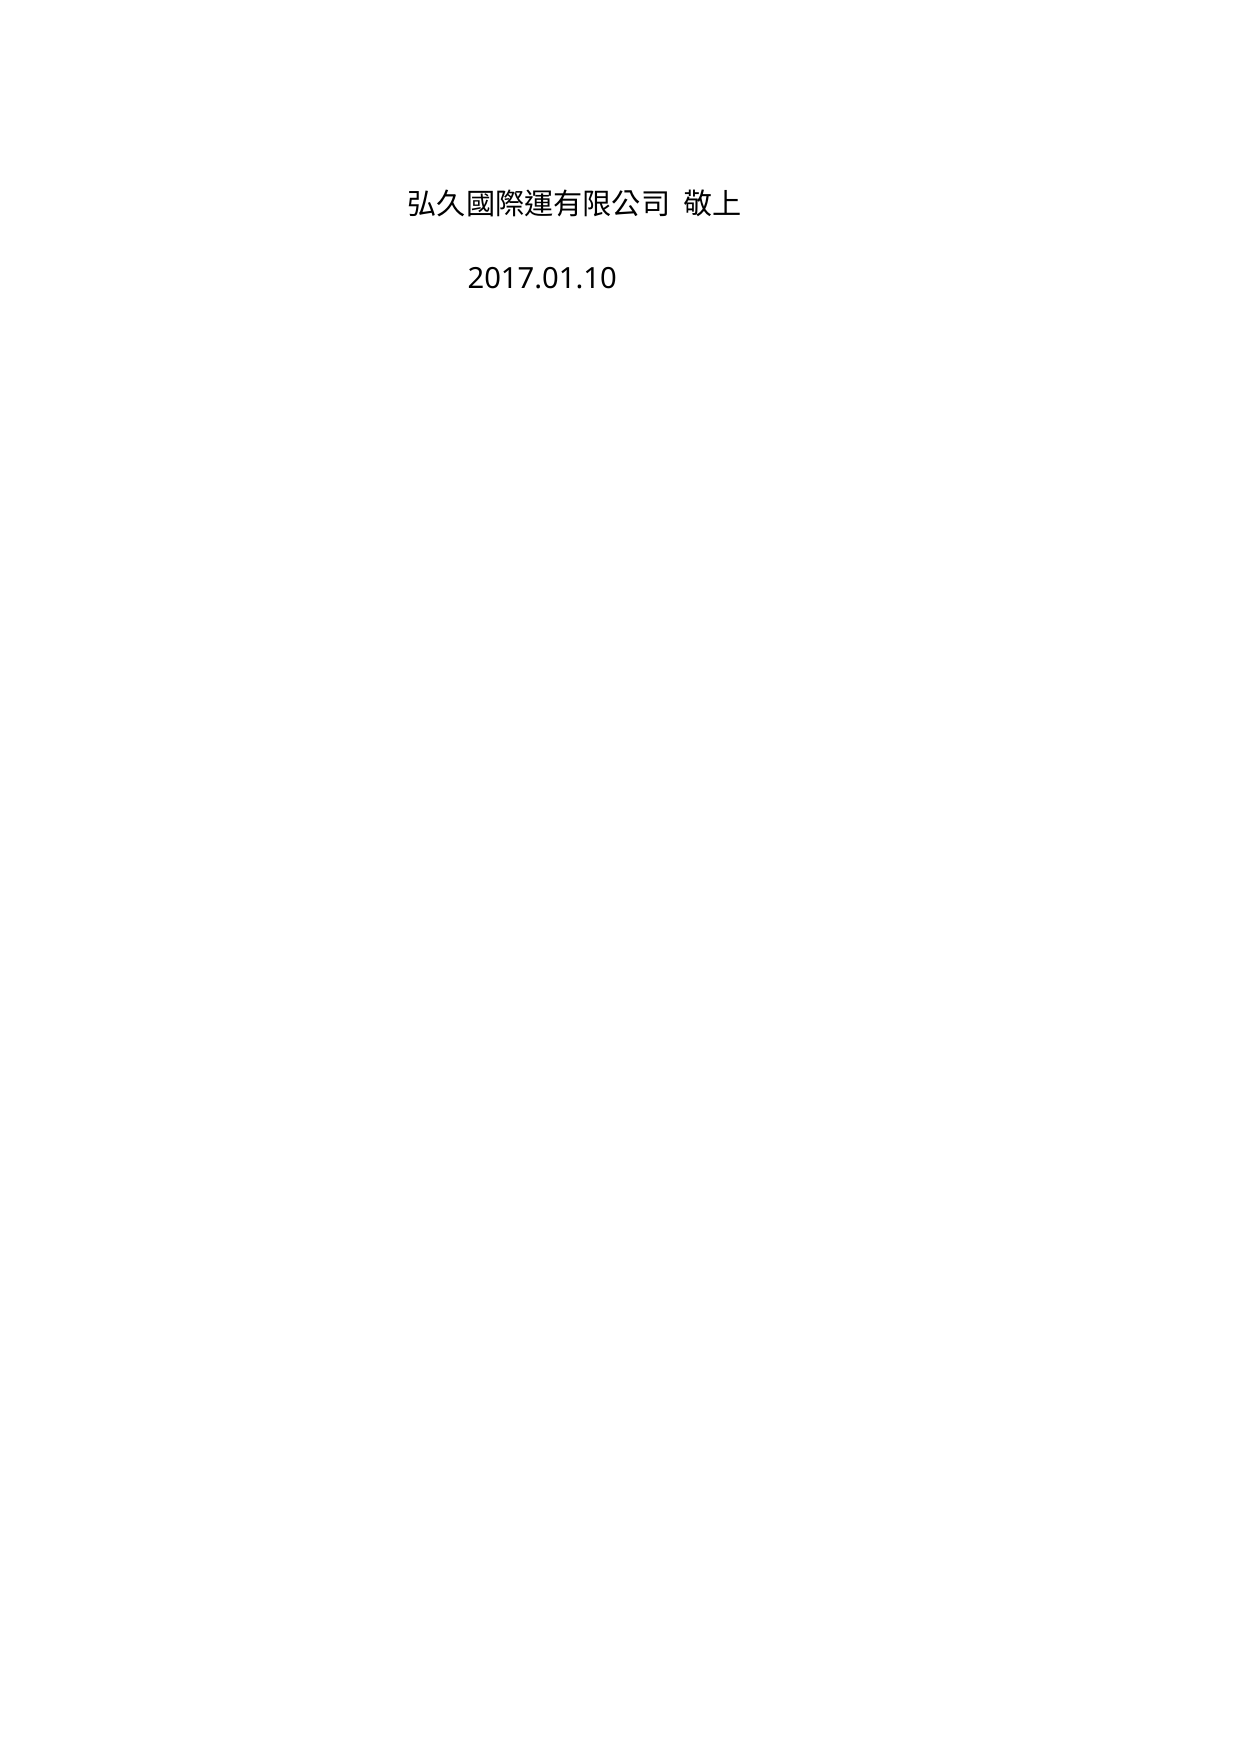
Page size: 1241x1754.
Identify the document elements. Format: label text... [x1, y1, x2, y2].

text 弘久國際運有限公司 敬上 [187, 164, 1053, 239]
text 2017.01.10 [187, 239, 1053, 314]
